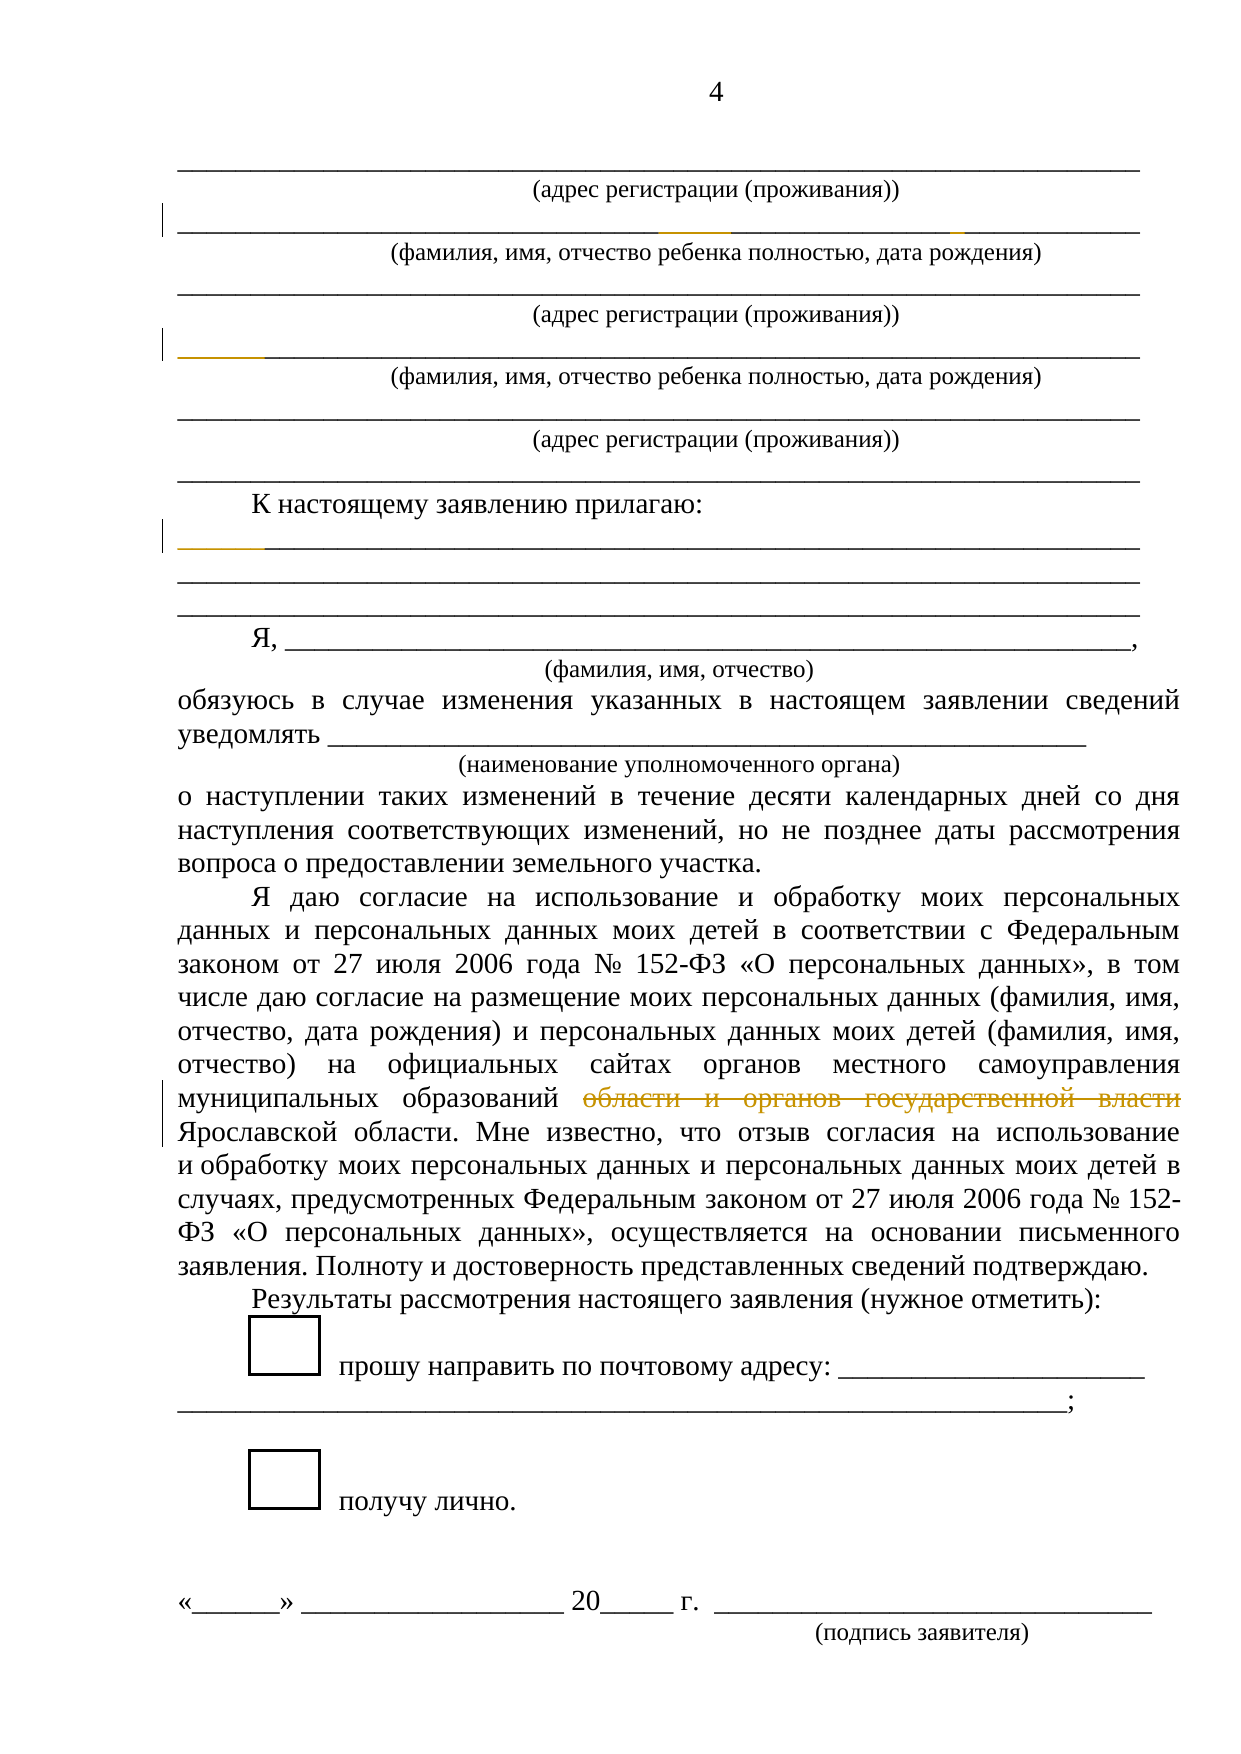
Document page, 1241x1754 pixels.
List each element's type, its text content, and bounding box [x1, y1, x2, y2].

table_header [251, 1318, 318, 1373]
text (фамилия, имя, отчество) [177, 654, 1181, 682]
text (адрес регистрации (проживания)) [177, 174, 1181, 203]
text К настоящему заявлению прилагаю: [177, 486, 1181, 519]
text (фамилия, имя, отчество ребенка полностью, дата рождения) [177, 237, 1181, 266]
text (наименование уполномоченного органа) [177, 749, 1181, 778]
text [177, 203, 1181, 237]
table_header [251, 1452, 318, 1507]
text прошу направить по почтовому адресу: _____________________ [177, 1348, 1181, 1382]
text Результаты рассмотрения настоящего заявления (нужное отметить): [177, 1281, 1181, 1315]
text _____________________________________________________________; [177, 1382, 1181, 1416]
text ____________________________________________________________ [177, 328, 1181, 361]
text __________________________________________________________________ [177, 266, 1181, 299]
text о наступлении таких изменений в течение десяти календарных дней со дня наступления соответствующих изменений, но не позднее даты рассмотрения вопроса о предоставлении земельного участка. [177, 778, 1181, 879]
text __________________________________________________________________ [177, 390, 1181, 424]
text обязуюсь в случае изменения указанных в настоящем заявлении сведений уведомлять ____________________________________________________ [177, 682, 1181, 749]
text (адрес регистрации (проживания)) [177, 424, 1181, 452]
text (подпись заявителя) [177, 1617, 1181, 1646]
text Я, __________________________________________________________, [177, 620, 1181, 654]
text __________________________________________________________________ [177, 587, 1181, 620]
text __________________________________________________________________ [177, 553, 1181, 587]
text ____________________________________________________________ [177, 519, 1181, 553]
text получу лично. [177, 1483, 1181, 1516]
text Я даю согласие на использование и обработку моих персональных данных и персональных данных моих детей в соответствии с Федеральным законом от 27 июля 2006 года № 152-ФЗ «О персональных данных», в том числе даю согласие на размещение моих персональных данных (фамилия, имя, отчество, дата рождения) и персональных данных моих детей (фамилия, имя, отчество) на официальных сайтах органов местного самоуправления муниципальных образований Ярославской области. Мне известно, что отзыв согласия на использование и обработку моих персональных данных и персональных данных моих детей в случаях, предусмотренных Федеральным законом от 27 июля 2006 года № 152-ФЗ «О персональных данных», осуществляется на основании письменного заявления. Полноту и достоверность представленных сведений подтверждаю. [177, 879, 1181, 1281]
text __________________________________________________________________ [177, 452, 1181, 486]
text (фамилия, имя, отчество ребенка полностью, дата рождения) [177, 361, 1181, 390]
text __________________________________________________________________ [177, 141, 1181, 174]
text (адрес регистрации (проживания)) [177, 299, 1181, 328]
text «______» __________________ 20_____ г. ______________________________ [177, 1583, 1181, 1617]
